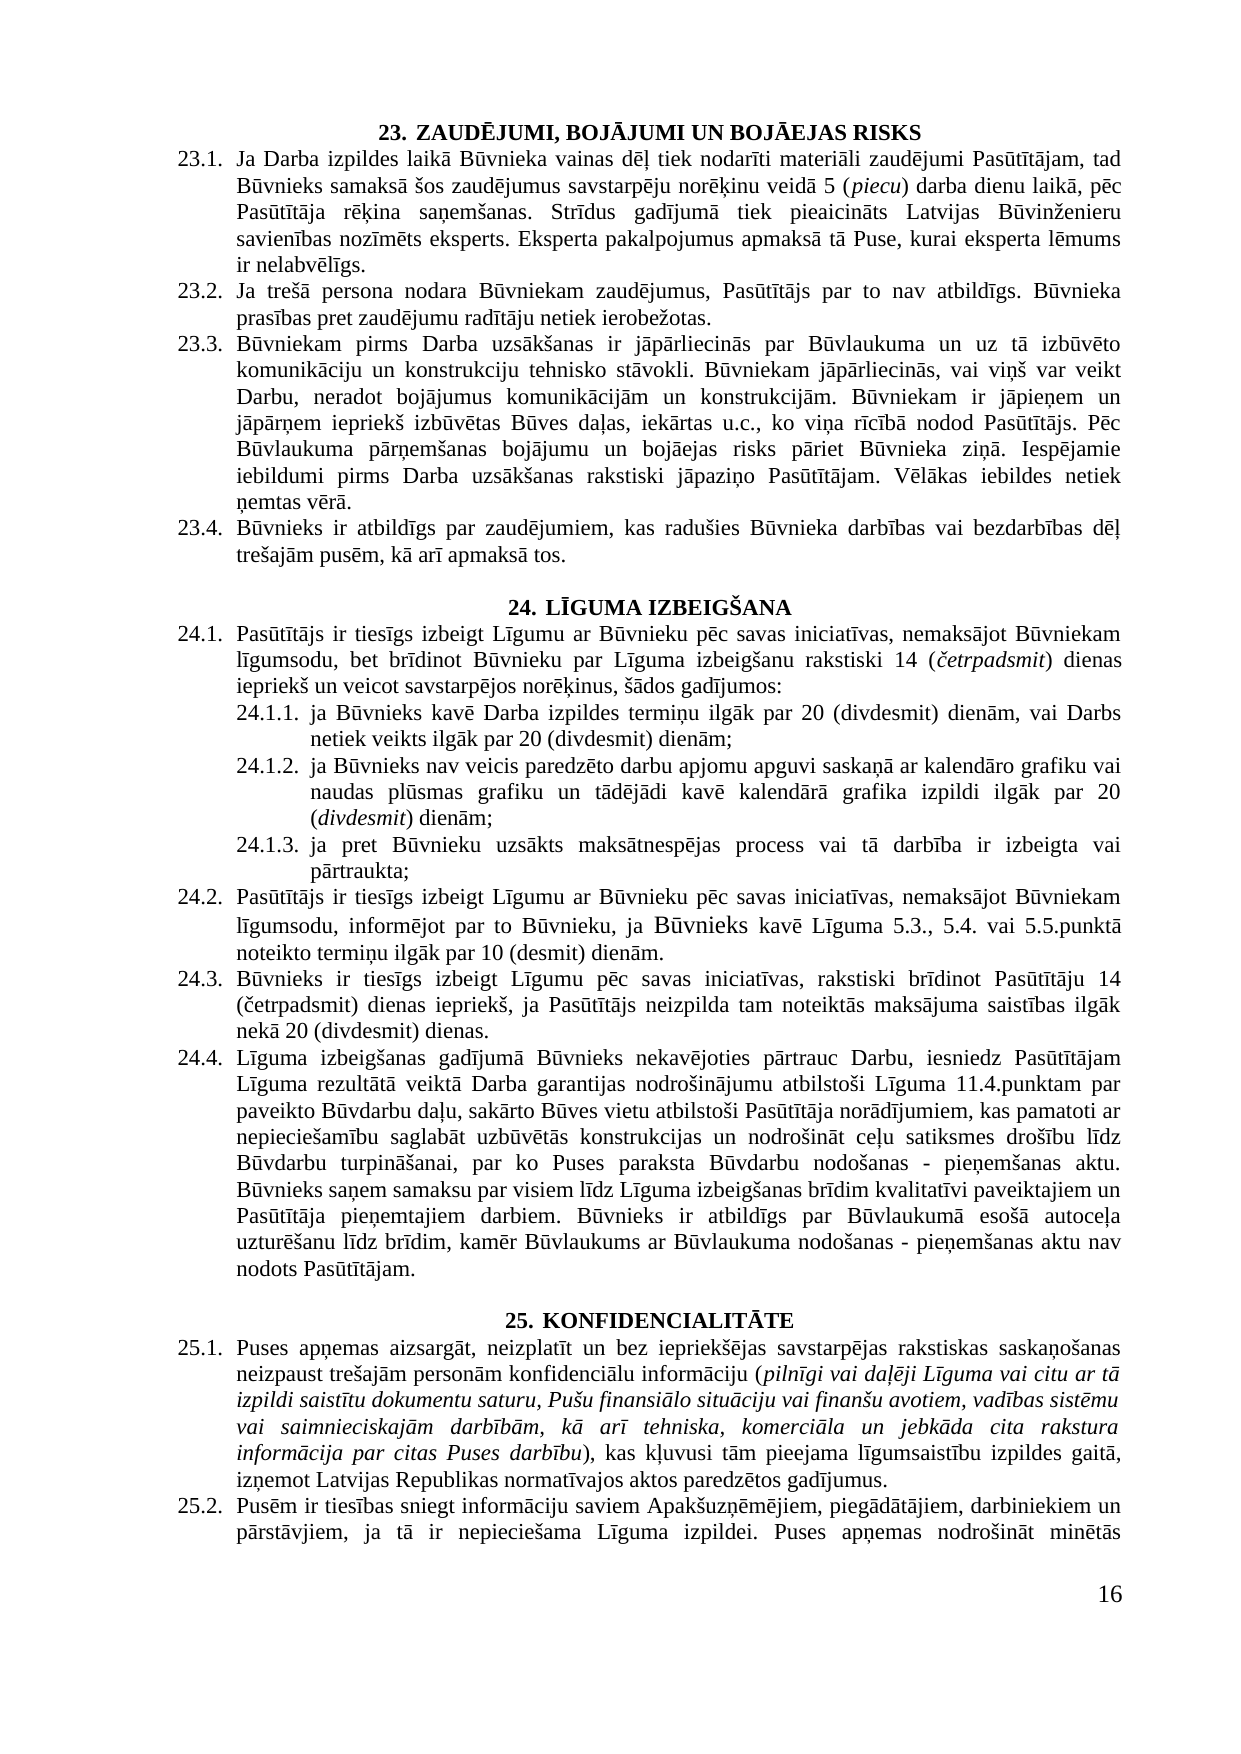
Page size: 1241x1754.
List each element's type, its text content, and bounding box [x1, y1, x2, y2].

list Līguma izbeigšanas gadījumā Būvnieks nekavējoties pārtrauc Darbu, iesniedz Pasūtītājam Līguma rezultātā veiktā Darba garantijas nodrošinājumu atbilstoši Līguma 11.4.punktam par paveikto Būvdarbu daļu, sakārto Būves vietu atbilstoši Pasūtītāja norādījumiem, kas pamatoti ar nepieciešamību saglabāt uzbūvētās konstrukcijas un nodrošināt ceļu satiksmes drošību līdz Būvdarbu turpināšanai, par ko Puses paraksta Būvdarbu nodošanas - pieņemšanas aktu. Būvnieks saņem samaksu par visiem līdz Līguma izbeigšanas brīdim kvalitatīvi paveiktajiem un Pasūtītāja pieņemtajiem darbiem. Būvnieks ir atbildīgs par Būvlaukumā esošā autoceļa uzturēšanu līdz brīdim, kamēr Būvlaukums ar Būvlaukuma nodošanas - pieņemšanas aktu nav nodots Pasūtītājam. [177, 1044, 1122, 1281]
list ja Būvnieks nav veicis paredzēto darbu apjomu apguvi saskaņā ar kalendāro grafiku vai naudas plūsmas grafiku un tādējādi kavē kalendārā grafika izpildi ilgāk par 20 (divdesmit) dienām; [236, 752, 1122, 831]
list ja Būvnieks kavē Darba izpildes termiņu ilgāk par 20 (divdesmit) dienām, vai Darbs netiek veikts ilgāk par 20 (divdesmit) dienām; [236, 699, 1122, 752]
list Būvniekam pirms Darba uzsākšanas ir jāpārliecinās par Būvlaukuma un uz tā izbūvēto komunikāciju un konstrukciju tehnisko stāvokli. Būvniekam jāpārliecinās, vai viņš var veikt Darbu, neradot bojājumus komunikācijām un konstrukcijām. Būvniekam ir jāpieņem un jāpārņem iepriekš izbūvētas Būves daļas, iekārtas u.c., ko viņa rīcībā nodod Pasūtītājs. Pēc Būvlaukuma pārņemšanas bojājumu un bojāejas risks pāriet Būvnieka ziņā. Iespējamie iebildumi pirms Darba uzsākšanas rakstiski jāpaziņo Pasūtītājam. Vēlākas iebildes netiek ņemtas vērā. [177, 330, 1122, 514]
list LĪGUMA IZBEIGŠANA [177, 593, 1122, 620]
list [177, 1492, 1122, 1545]
list Pasūtītājs ir tiesīgs izbeigt Līgumu ar Būvnieku pēc savas iniciatīvas, nemaksājot Būvniekam līgumsodu, informējot par to Būvnieku, ja Būvnieks kavē Līguma 5.3., 5.4. vai 5.5.punktā noteikto termiņu ilgāk par 10 (desmit) dienām. [177, 883, 1122, 965]
list Būvnieks ir tiesīgs izbeigt Līgumu pēc savas iniciatīvas, rakstiski brīdinot Pasūtītāju 14 (četrpadsmit) dienas iepriekš, ja Pasūtītājs neizpilda tam noteiktās maksājuma saistības ilgāk nekā 20 (divdesmit) dienas. [177, 965, 1122, 1044]
list Ja Darba izpildes laikā Būvnieka vainas dēļ tiek nodarīti materiāli zaudējumi Pasūtītājam, tad Būvnieks samaksā šos zaudējumus savstarpēju norēķinu veidā 5 (piecu) darba dienu laikā, pēc Pasūtītāja rēķina saņemšanas. Strīdus gadījumā tiek pieaicināts Latvijas Būvinženieru savienības nozīmēts eksperts. Eksperta pakalpojumus apmaksā tā Puse, kurai eksperta lēmums ir nelabvēlīgs. [177, 146, 1122, 277]
list ZAUDĒJUMI, BOJĀJUMI UN BOJĀEJAS RISKS [177, 119, 1122, 146]
list KONFIDENCIALITĀTE [177, 1307, 1122, 1334]
list Ja trešā persona nodara Būvniekam zaudējumus, Pasūtītājs par to nav atbildīgs. Būvnieka prasības pret zaudējumu radītāju netiek ierobežotas. [177, 277, 1122, 330]
list ja pret Būvnieku uzsākts maksātnespējas process vai tā darbība ir izbeigta vai pārtraukta; [236, 831, 1122, 883]
list Būvnieks ir atbildīgs par zaudējumiem, kas radušies Būvnieka darbības vai bezdarbības dēļ trešajām pusēm, kā arī apmaksā tos. [177, 514, 1122, 567]
list Pasūtītājs ir tiesīgs izbeigt Līgumu ar Būvnieku pēc savas iniciatīvas, nemaksājot Būvniekam līgumsodu, bet brīdinot Būvnieku par Līguma izbeigšanu rakstiski 14 (četrpadsmit) dienas iepriekš un veicot savstarpējos norēķinus, šādos gadījumos: [177, 620, 1122, 699]
list Puses apņemas aizsargāt, neizplatīt un bez iepriekšējas savstarpējas rakstiskas saskaņošanas neizpaust trešajām personām konfidenciālu informāciju (pilnīgi vai daļēji Līguma vai citu ar tā izpildi saistītu dokumentu saturu, Pušu finansiālo situāciju vai finanšu avotiem, vadības sistēmu vai saimnieciskajām darbībām, kā arī tehniska, komerciāla un jebkāda cita rakstura informācija par citas Puses darbību), kas kļuvusi tām pieejama līgumsaistību izpildes gaitā, izņemot Latvijas Republikas normatīvajos aktos paredzētos gadījumus. [177, 1334, 1122, 1492]
